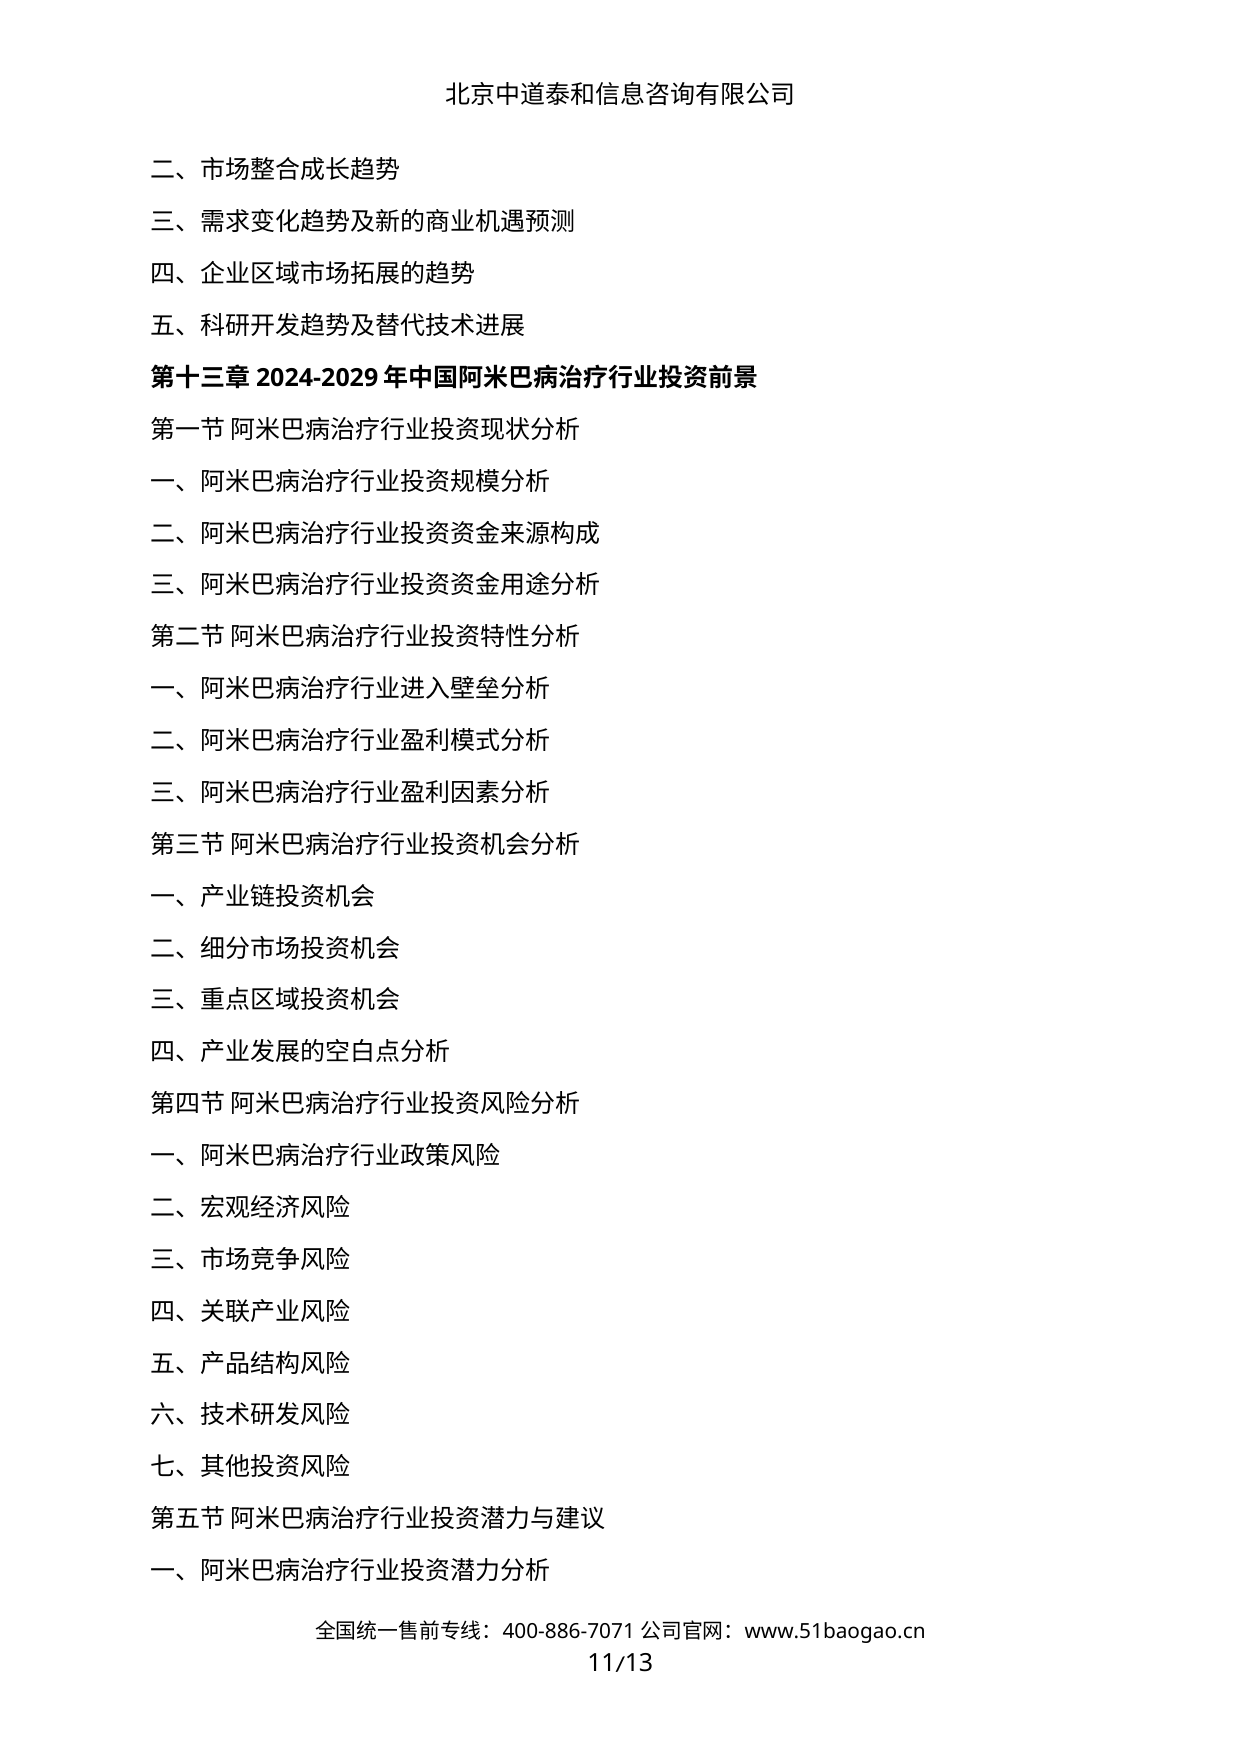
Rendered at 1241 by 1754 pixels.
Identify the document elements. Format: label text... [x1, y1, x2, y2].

text 三、阿米巴病治疗行业投资资金用途分析 [150, 565, 1090, 601]
text 五、产品结构风险 [150, 1343, 1090, 1379]
text 一、产业链投资机会 [150, 876, 1090, 912]
text 一、阿米巴病治疗行业进入壁垒分析 [150, 669, 1090, 705]
text 二、市场整合成长趋势 [150, 150, 1090, 186]
text 一、阿米巴病治疗行业投资潜力分析 [150, 1551, 1090, 1587]
text 三、重点区域投资机会 [150, 980, 1090, 1016]
text 第十三章 2024-2029年中国阿米巴病治疗行业投资前景 [150, 357, 1090, 394]
text 一、阿米巴病治疗行业投资规模分析 [150, 461, 1090, 497]
text 第四节 阿米巴病治疗行业投资风险分析 [150, 1084, 1090, 1120]
text 第三节 阿米巴病治疗行业投资机会分析 [150, 824, 1090, 861]
text 四、企业区域市场拓展的趋势 [150, 254, 1090, 290]
text 二、阿米巴病治疗行业盈利模式分析 [150, 721, 1090, 757]
text 四、关联产业风险 [150, 1291, 1090, 1327]
text 二、阿米巴病治疗行业投资资金来源构成 [150, 513, 1090, 549]
text 六、技术研发风险 [150, 1395, 1090, 1431]
text 一、阿米巴病治疗行业政策风险 [150, 1136, 1090, 1172]
text 四、产业发展的空白点分析 [150, 1032, 1090, 1068]
text 三、阿米巴病治疗行业盈利因素分析 [150, 772, 1090, 809]
text 五、科研开发趋势及替代技术进展 [150, 306, 1090, 342]
text 二、细分市场投资机会 [150, 928, 1090, 964]
text 第一节 阿米巴病治疗行业投资现状分析 [150, 409, 1090, 446]
text 二、宏观经济风险 [150, 1187, 1090, 1224]
text 三、市场竞争风险 [150, 1239, 1090, 1276]
text 第五节 阿米巴病治疗行业投资潜力与建议 [150, 1499, 1090, 1535]
text 三、需求变化趋势及新的商业机遇预测 [150, 202, 1090, 238]
text 第二节 阿米巴病治疗行业投资特性分析 [150, 617, 1090, 653]
text 七、其他投资风险 [150, 1447, 1090, 1483]
